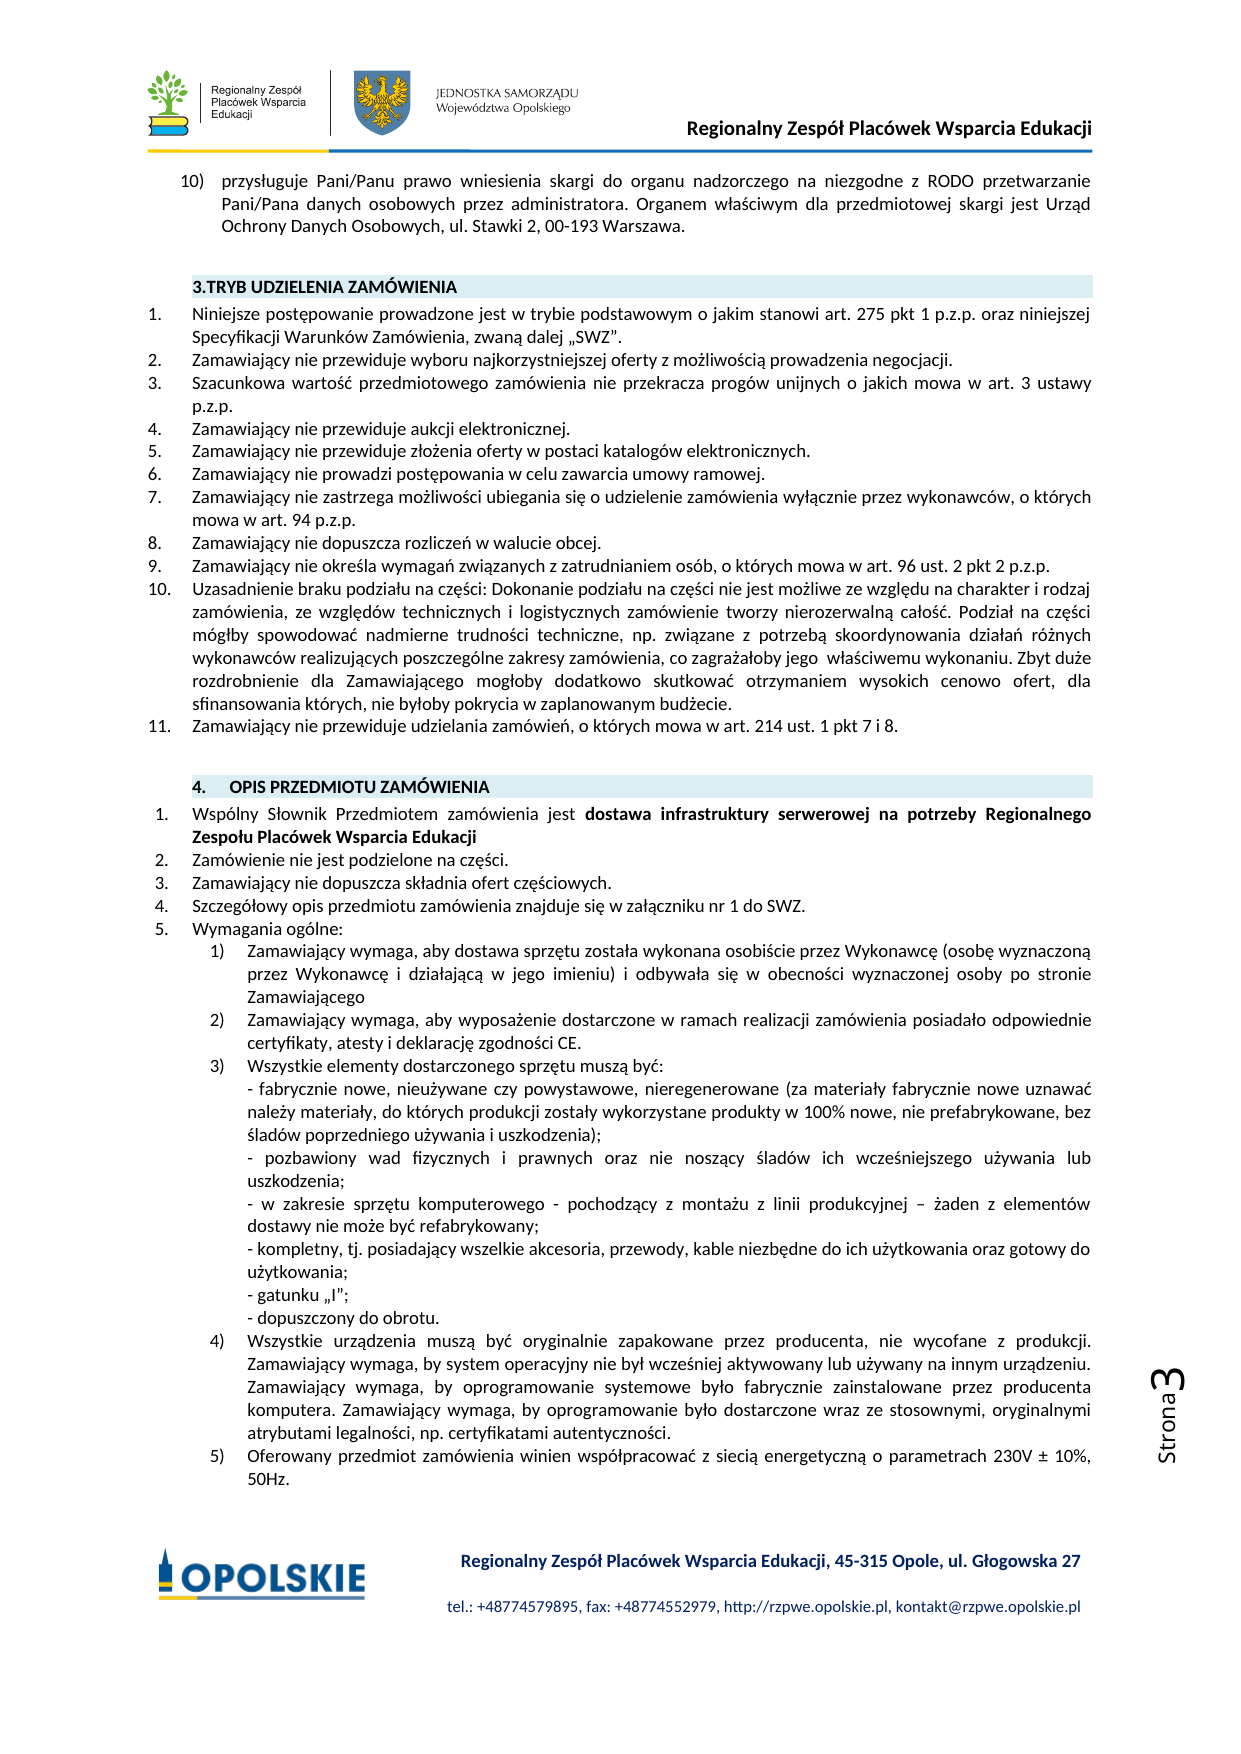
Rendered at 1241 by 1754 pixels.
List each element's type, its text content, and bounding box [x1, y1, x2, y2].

list Zamawiający wymaga, aby dostawa sprzętu została wykonana osobiście przez Wykonawcę (osobę wyznaczoną przez Wykonawcę i działającą w jego imieniu) i odbywała się w obecności wyznaczonej osoby po stronie Zamawiającego [209, 939, 1093, 1008]
list Szczegółowy opis przedmiotu zamówienia znajduje się w załączniku nr 1 do SWZ. [154, 894, 1093, 917]
list Wymagania ogólne: [154, 917, 1093, 939]
text - w zakresie sprzętu komputerowego - pochodzący z montażu z linii produkcyjnej – żaden z elementów dostawy nie może być refabrykowany; [247, 1192, 1093, 1237]
list Zamawiający nie przewiduje wyboru najkorzystniejszej oferty z możliwością prowadzenia negocjacji. [148, 348, 1093, 371]
list Zamówienie nie jest podzielone na części. [154, 848, 1093, 871]
list Wszystkie elementy dostarczonego sprzętu muszą być: [209, 1054, 1093, 1077]
list Oferowany przedmiot zamówienia winien współpracować z siecią energetyczną o parametrach 230V ± 10%, 50Hz. [209, 1444, 1093, 1489]
list Niniejsze postępowanie prowadzone jest w trybie podstawowym o jakim stanowi art. 275 pkt 1 p.z.p. oraz niniejszej Specyfikacji Warunków Zamówienia, zwaną dalej „SWZ”. [148, 302, 1093, 348]
list Uzasadnienie braku podziału na części: Dokonanie podziału na części nie jest możliwe ze względu na charakter i rodzaj zamówienia, ze względów technicznych i logistycznych zamówienie tworzy nierozerwalną całość. Podział na części mógłby spowodować nadmierne trudności techniczne, np. związane z potrzebą skoordynowania działań różnych wykonawców realizujących poszczególne zakresy zamówienia, co zagrażałoby jego właściwemu wykonaniu. Zbyt duże rozdrobnienie dla Zamawiającego mogłoby dodatkowo skutkować otrzymaniem wysokich cenowo ofert, dla sfinansowania których, nie byłoby pokrycia w zaplanowanym budżecie. [148, 577, 1093, 714]
text - pozbawiony wad fizycznych i prawnych oraz nie noszący śladów ich wcześniejszego używania lub uszkodzenia; [247, 1146, 1093, 1192]
text - kompletny, tj. posiadający wszelkie akcesoria, przewody, kable niezbędne do ich użytkowania oraz gotowy do użytkowania; [247, 1237, 1093, 1283]
list przysługuje Pani/Panu prawo wniesienia skargi do organu nadzorczego na niezgodne z RODO przetwarzanie Pani/Pana danych osobowych przez administratora. Organem właściwym dla przedmiotowej skargi jest Urząd Ochrony Danych Osobowych, ul. Stawki 2, 00-193 Warszawa. [180, 169, 1093, 237]
list Zamawiający nie prowadzi postępowania w celu zawarcia umowy ramowej. [148, 462, 1093, 485]
text - dopuszczony do obrotu. [247, 1306, 1093, 1329]
list Zamawiający nie dopuszcza rozliczeń w walucie obcej. [148, 531, 1093, 554]
text - fabrycznie nowe, nieużywane czy powystawowe, nieregenerowane (za materiały fabrycznie nowe uznawać należy materiały, do których produkcji zostały wykorzystane produkty w 100% nowe, nie prefabrykowane, bez śladów poprzedniego używania i uszkodzenia); [247, 1077, 1093, 1146]
list Szacunkowa wartość przedmiotowego zamówienia nie przekracza progów unijnych o jakich mowa w art. 3 ustawy p.z.p. [148, 371, 1093, 417]
list Zamawiający nie określa wymagań związanych z zatrudnianiem osób, o których mowa w art. 96 ust. 2 pkt 2 p.z.p. [148, 554, 1093, 577]
list Zamawiający nie przewiduje złożenia oferty w postaci katalogów elektronicznych. [148, 439, 1093, 462]
list Wspólny Słownik Przedmiotem zamówienia jest dostawa infrastruktury serwerowej na potrzeby Regionalnego Zespołu Placówek Wsparcia Edukacji [154, 802, 1093, 848]
list Zamawiający nie dopuszcza składnia ofert częściowych. [154, 871, 1093, 894]
list Zamawiający nie przewiduje udzielania zamówień, o których mowa w art. 214 ust. 1 pkt 7 i 8. [148, 714, 1093, 737]
picture [158, 1548, 365, 1600]
list Zamawiający nie zastrzega możliwości ubiegania się o udzielenie zamówienia wyłącznie przez wykonawców, o których mowa w art. 94 p.z.p. [148, 485, 1093, 531]
text - gatunku „I”; [247, 1283, 1093, 1306]
list Zamawiający wymaga, aby wyposażenie dostarczone w ramach realizacji zamówienia posiadało odpowiednie certyfikaty, atesty i deklarację zgodności CE. [209, 1008, 1093, 1054]
list Wszystkie urządzenia muszą być oryginalnie zapakowane przez producenta, nie wycofane z produkcji. Zamawiający wymaga, by system operacyjny nie był wcześniej aktywowany lub używany na innym urządzeniu. Zamawiający wymaga, by oprogramowanie systemowe było fabrycznie zainstalowane przez producenta komputera. Zamawiający wymaga, by oprogramowanie było dostarczone wraz ze stosownymi, oryginalnymi atrybutami legalności, np. certyfikatami autentyczności. [209, 1329, 1093, 1444]
list Zamawiający nie przewiduje aukcji elektronicznej. [148, 417, 1093, 439]
list OPIS PRZEDMIOTU ZAMÓWIENIA [192, 775, 1093, 798]
text 3.TRYB UDZIELENIA ZAMÓWIENIA [192, 275, 1093, 298]
